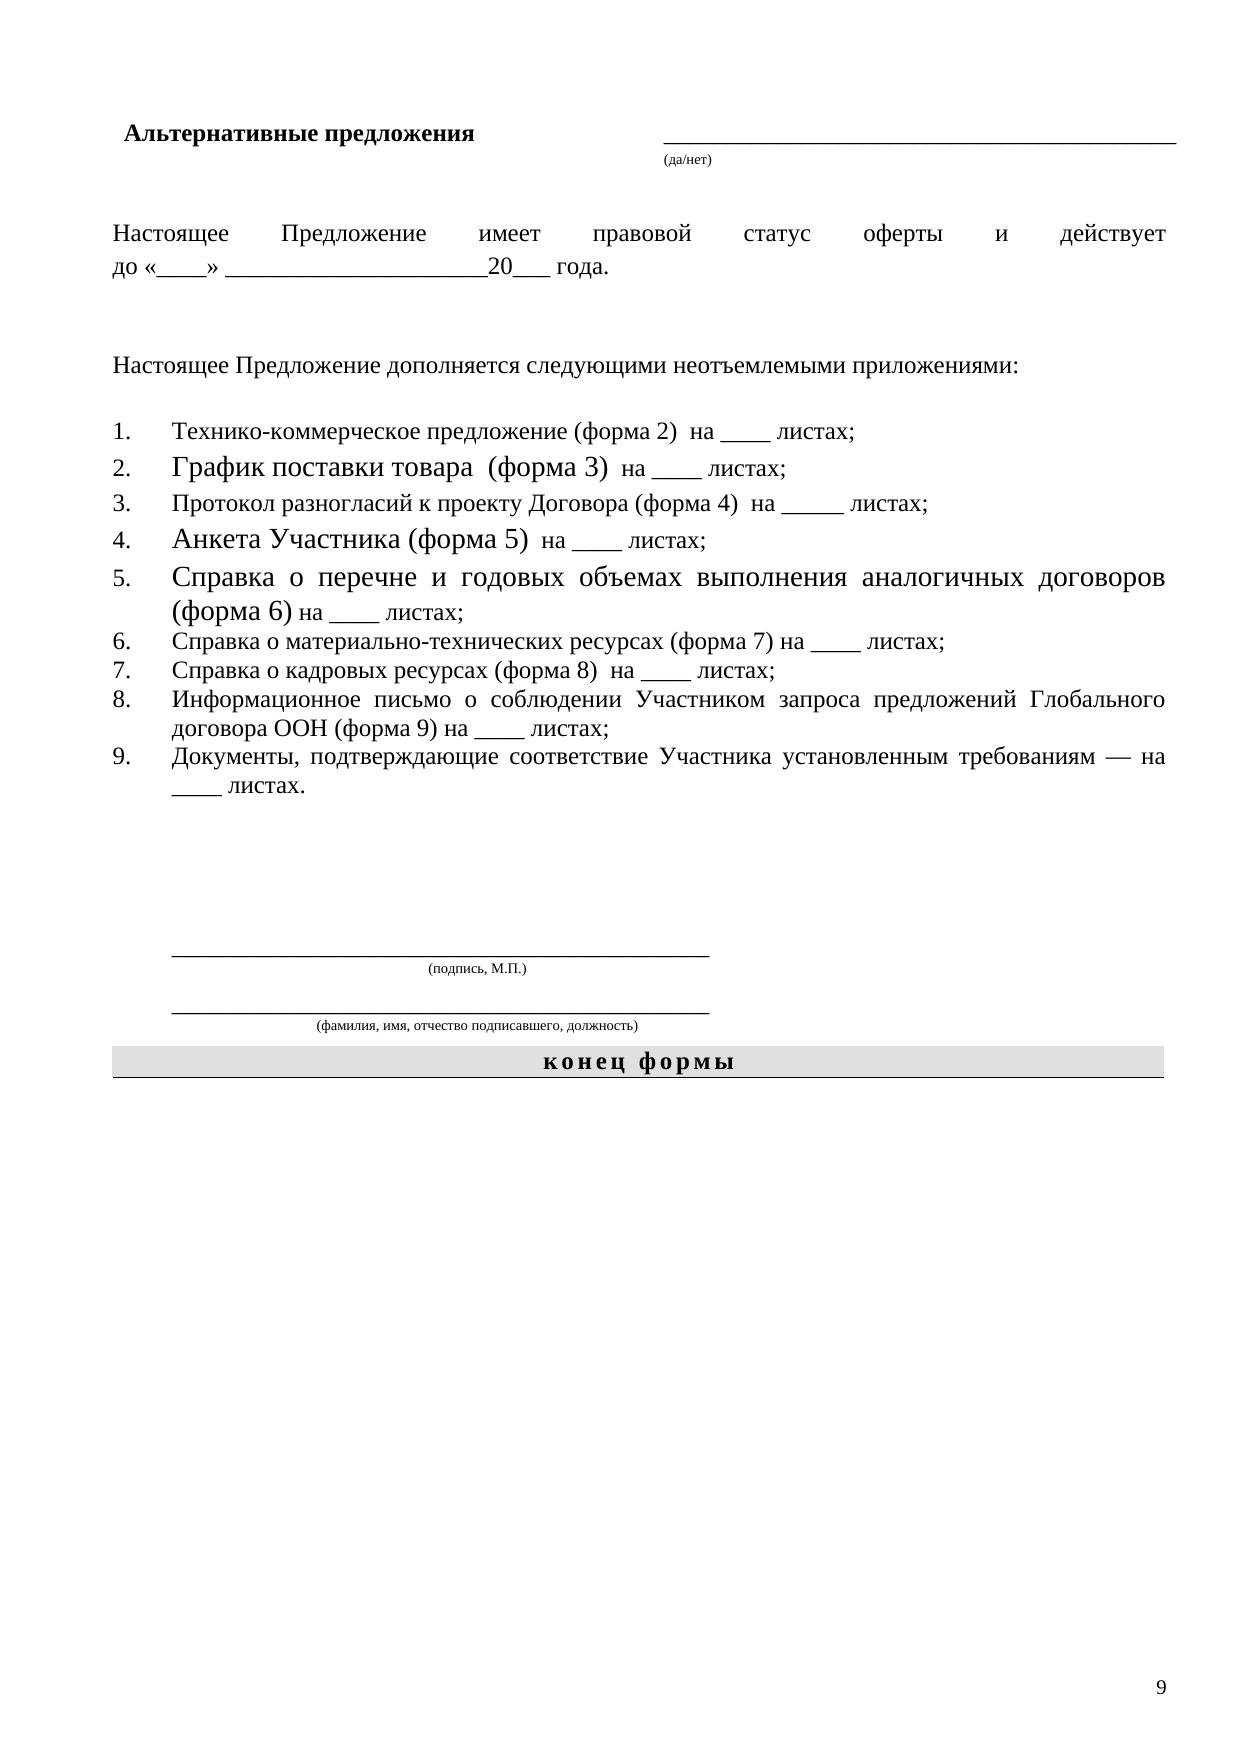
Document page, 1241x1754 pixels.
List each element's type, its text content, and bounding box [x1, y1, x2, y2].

text ___________________________________________ [112, 988, 1167, 1017]
text Настоящее Предложение дополняется следующими неотъемлемыми приложениями: [112, 350, 1167, 379]
list Технико-коммерческое предложение (форма 2) на ____ листах; [112, 416, 1167, 445]
text Настоящее Предложение имеет правовой статус оферты и действует до «____» _____________________20___ года. [112, 218, 1167, 280]
list График поставки товара (форма 3) на ____ листах; [112, 449, 1167, 483]
list Протокол разногласий к проекту Договора (форма 4) на _____ листах; [112, 488, 1167, 516]
list Информационное письмо о соблюдении Участником запроса предложений Глобального договора ООН (форма 9) на ____ листах; [112, 684, 1167, 741]
list Справка о кадровых ресурсах (форма 8) на ____ листах; [112, 655, 1167, 684]
text конец формы [112, 1046, 1164, 1078]
table_cell Альтернативные предложения [113, 118, 652, 185]
list Справка о перечне и годовых объемах выполнения аналогичных договоров (форма 6) на ____ листах; [112, 559, 1167, 626]
list Документы, подтверждающие соответствие Участника установленным требованиям — на ____ листах. [112, 741, 1167, 799]
list Справка о материально-технических ресурсах (форма 7) на ____ листах; [112, 626, 1167, 655]
text (фамилия, имя, отчество подписавшего, должность) [112, 1017, 783, 1046]
text ___________________________________________ [112, 931, 1167, 960]
text (подпись, М.П.) [112, 960, 783, 988]
list Анкета Участника (форма 5) на ____ листах; [112, 521, 1167, 554]
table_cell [653, 118, 1192, 185]
